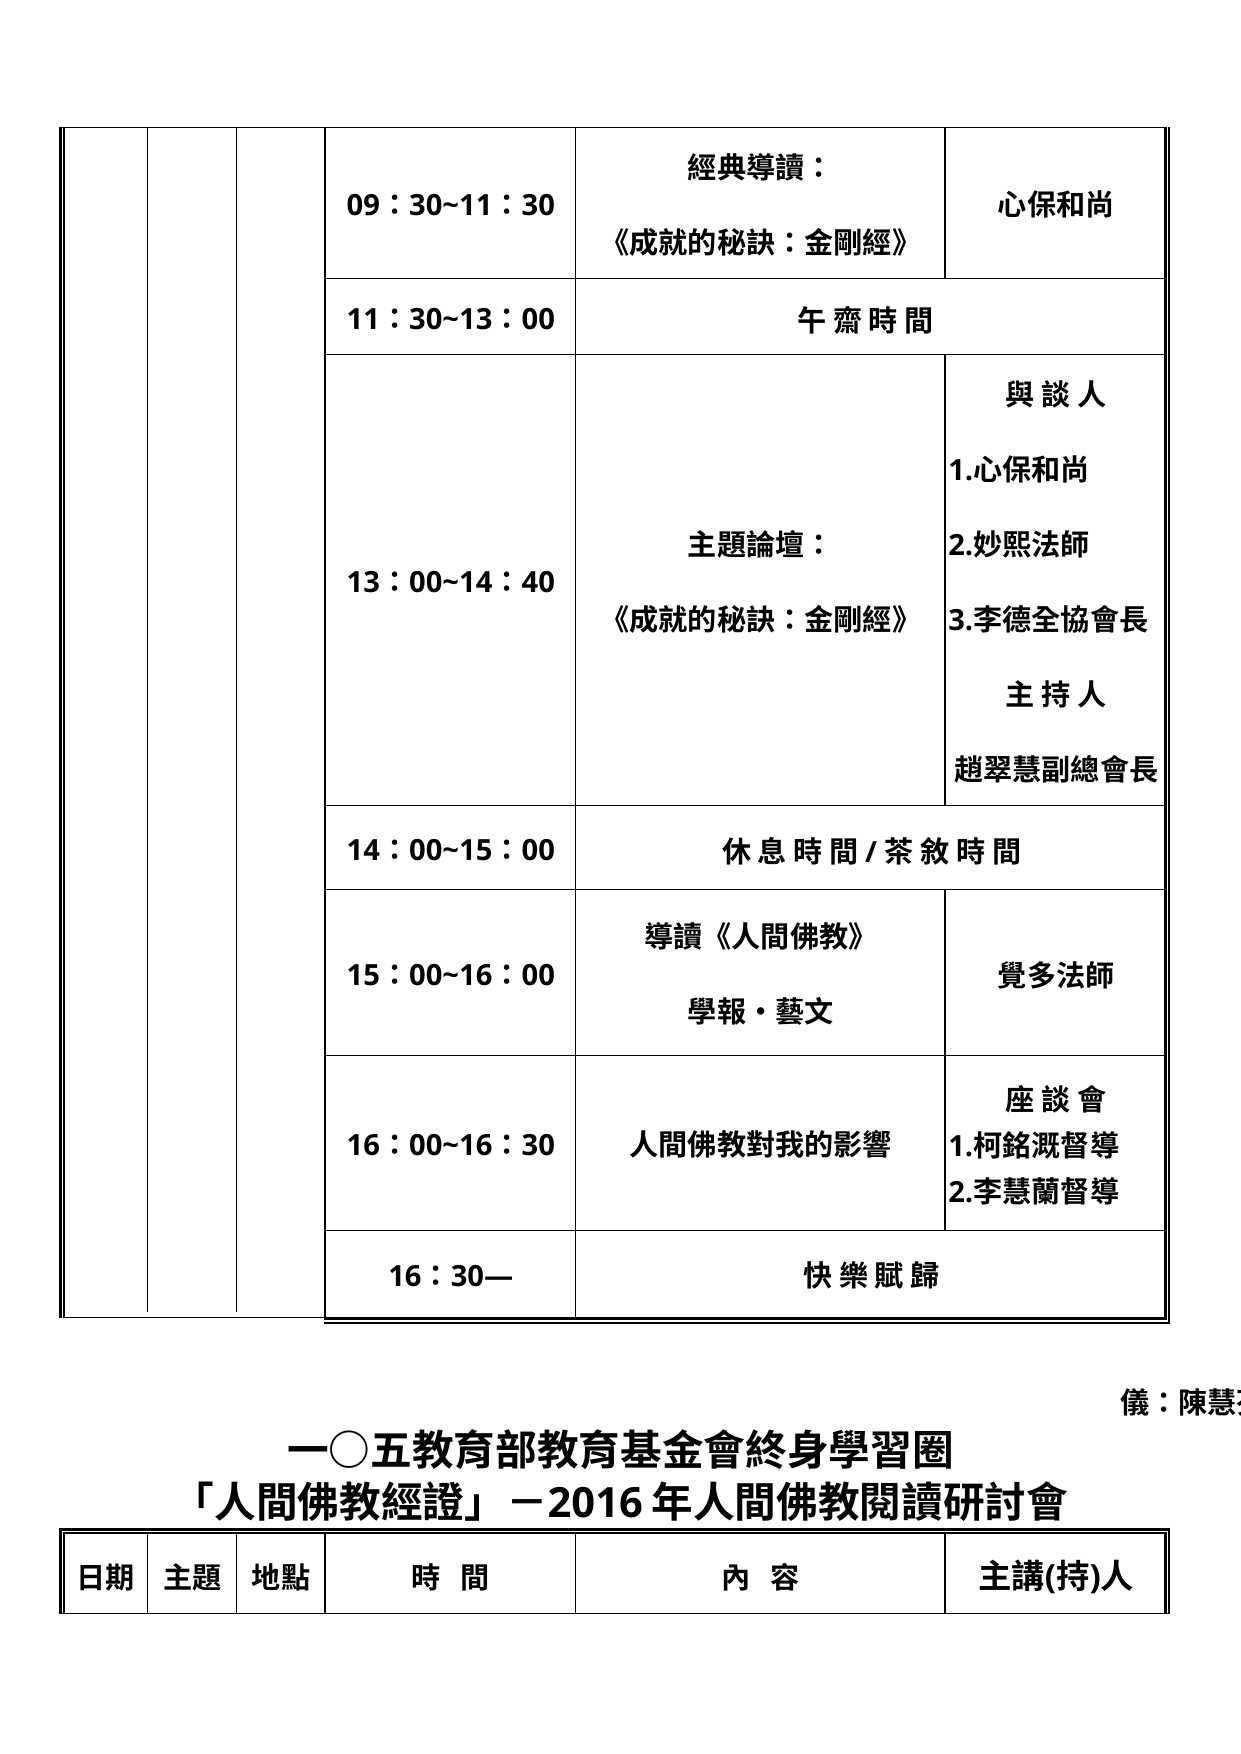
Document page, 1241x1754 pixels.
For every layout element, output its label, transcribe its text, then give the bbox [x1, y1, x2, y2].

table_cell 16：00~16：30 [326, 1056, 575, 1229]
text 司儀：老師 [1120, 1323, 1240, 1423]
table_cell 經典導讀： 《成就的秘訣：金剛經》 [576, 128, 944, 278]
table_cell 座 談 會 1.柯銘溉督導 2.李慧蘭督導 [946, 1056, 1164, 1229]
table_cell 休 息 時 間 / 茶 敘 時 間 [576, 806, 1164, 889]
table_cell 14：00~15：00 [326, 806, 575, 889]
table_cell 與 談 人 1.心保和尚 2.妙熙法師 3.李德全協會長 主 持 人 趙翠慧副總會長 [946, 355, 1164, 805]
table_cell 人間佛教對我的影響 [576, 1056, 944, 1229]
table_cell 覺多法師 [946, 890, 1164, 1055]
table_cell 13：00~14：40 [326, 355, 575, 805]
text 「人間佛教經證」－2016年人間佛教閱讀研討會 [118, 1476, 1122, 1528]
table_cell 16：30— [326, 1231, 575, 1317]
table_header 內 容 [576, 1534, 944, 1613]
table_cell 15：00~16：00 [326, 890, 575, 1055]
table_cell 導讀《人間佛教》 學報‧藝文 [576, 890, 944, 1055]
table_header 主講(持)人 [946, 1534, 1164, 1613]
table_header 日期 [65, 1534, 147, 1613]
table_header 時 間 [326, 1534, 575, 1613]
table_cell 心保和尚 [946, 128, 1164, 278]
table_cell 主題論壇： 《成就的秘訣：金剛經》 [576, 355, 944, 805]
table_cell 09：30~11：30 [326, 128, 575, 278]
table_cell 11：30~13：00 [326, 279, 575, 354]
table_cell 午 齋 時 間 [576, 279, 1164, 354]
table_cell 快 樂 賦 歸 [576, 1231, 1164, 1317]
text 一○五教育部教育基金會終身學習圈 [118, 1423, 1122, 1476]
table_header 地點 [237, 1534, 324, 1613]
table_header 主題 [148, 1534, 236, 1613]
